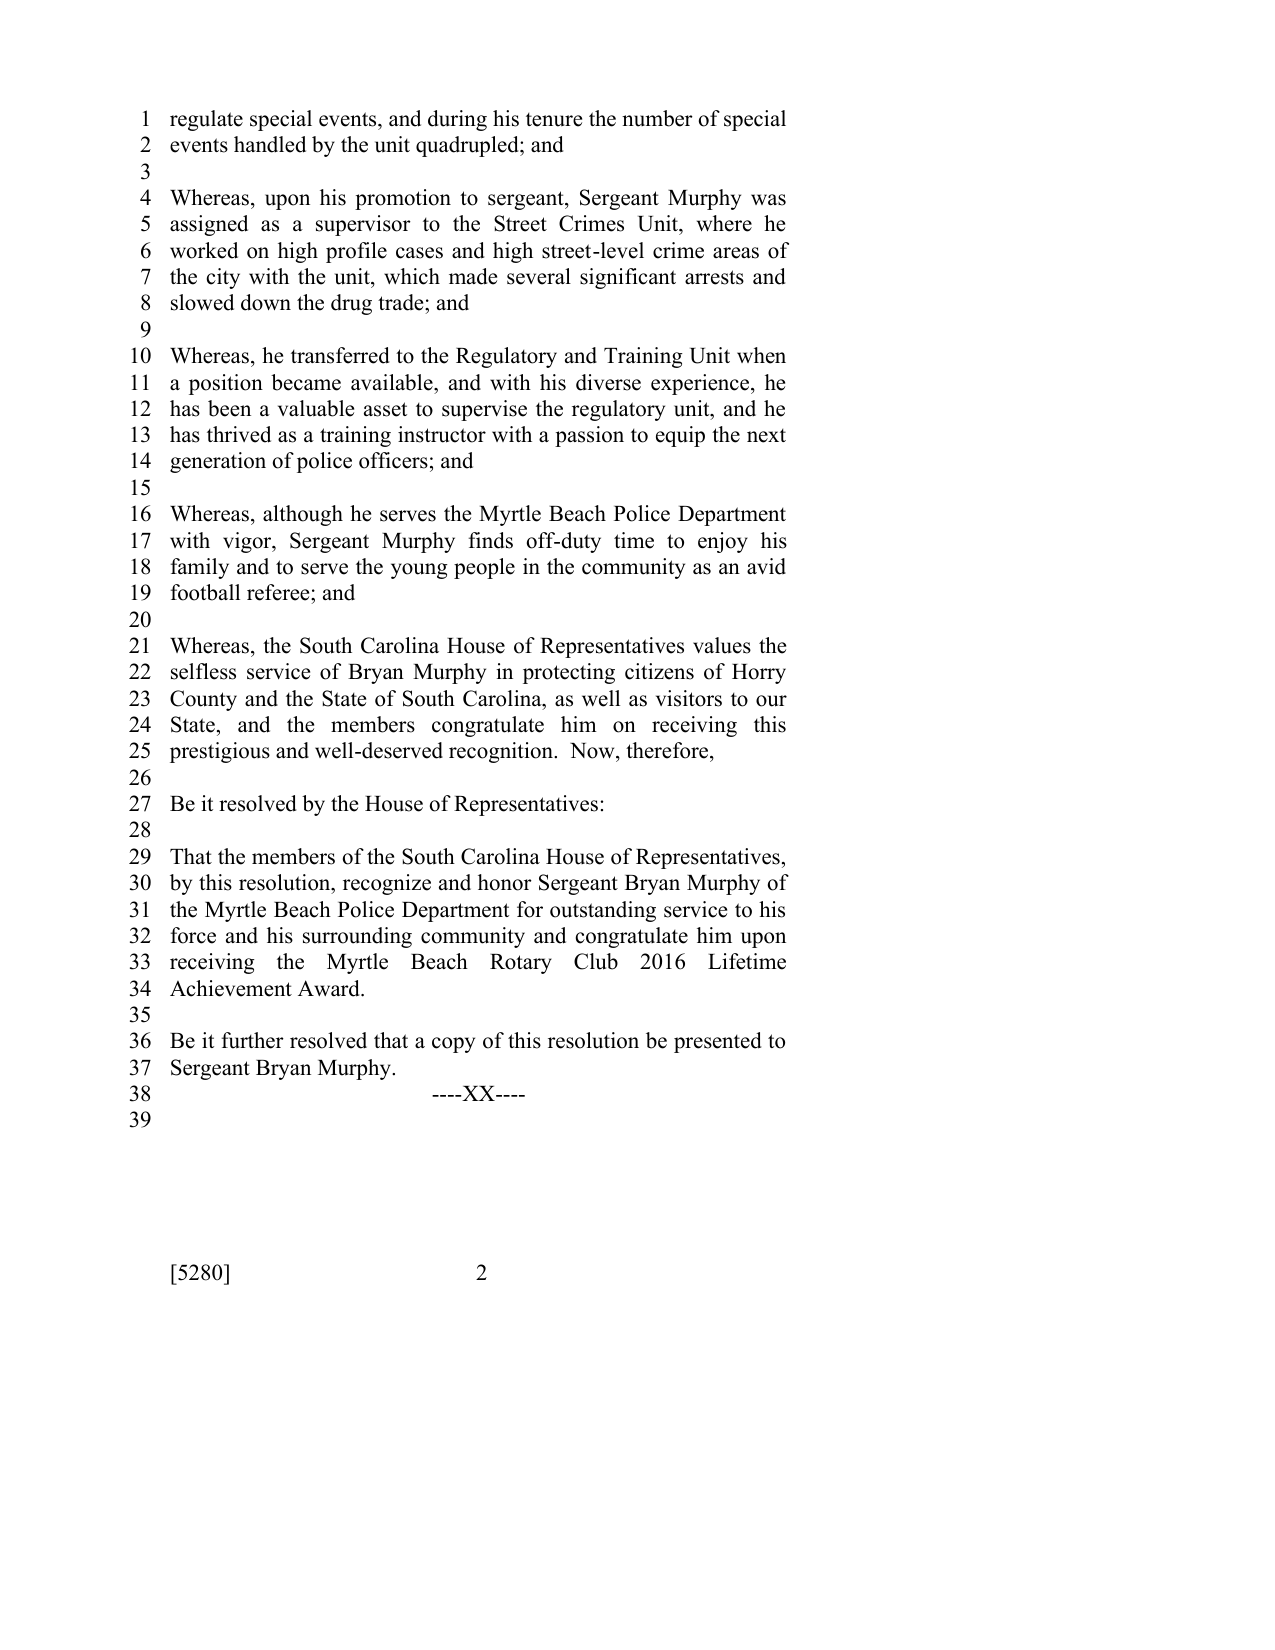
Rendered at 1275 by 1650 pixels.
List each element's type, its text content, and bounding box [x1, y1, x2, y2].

text Whereas, he transferred to the Regulatory and Training Unit when a position became available, and with his diverse experience, he has been a valuable asset to supervise the regulatory unit, and he has thrived as a training instructor with a passion to equip the next generation of police officers; and [169, 342, 787, 474]
text Whereas, the South Carolina House of Representatives values the selfless service of Bryan Murphy in protecting citizens of Horry County and the State of South Carolina, as well as visitors to our State, and the members congratulate him on receiving this prestigious and well-deserved recognition. Now, therefore, [169, 632, 787, 764]
text Be it further resolved that a copy of this resolution be presented to Sergeant Bryan Murphy. [169, 1027, 787, 1080]
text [169, 105, 787, 158]
text That the members of the South Carolina House of Representatives, by this resolution, recognize and honor Sergeant Bryan Murphy of the Myrtle Beach Police Department for outstanding service to his force and his surrounding community and congratulate him upon receiving the Myrtle Beach Rotary Club 2016 Lifetime Achievement Award. [169, 843, 787, 1001]
text ----XX---- [169, 1080, 787, 1106]
text Whereas, upon his promotion to sergeant, Sergeant Murphy was assigned as a supervisor to the Street Crimes Unit, where he worked on high profile cases and high street-level crime areas of the city with the unit, which made several significant arrests and slowed down the drug trade; and [169, 184, 787, 316]
text Be it resolved by the House of Representatives: [169, 790, 787, 817]
text Whereas, although he serves the Myrtle Beach Police Department with vigor, Sergeant Murphy finds off-duty time to enjoy his family and to serve the young people in the community as an avid football referee; and [169, 500, 787, 606]
